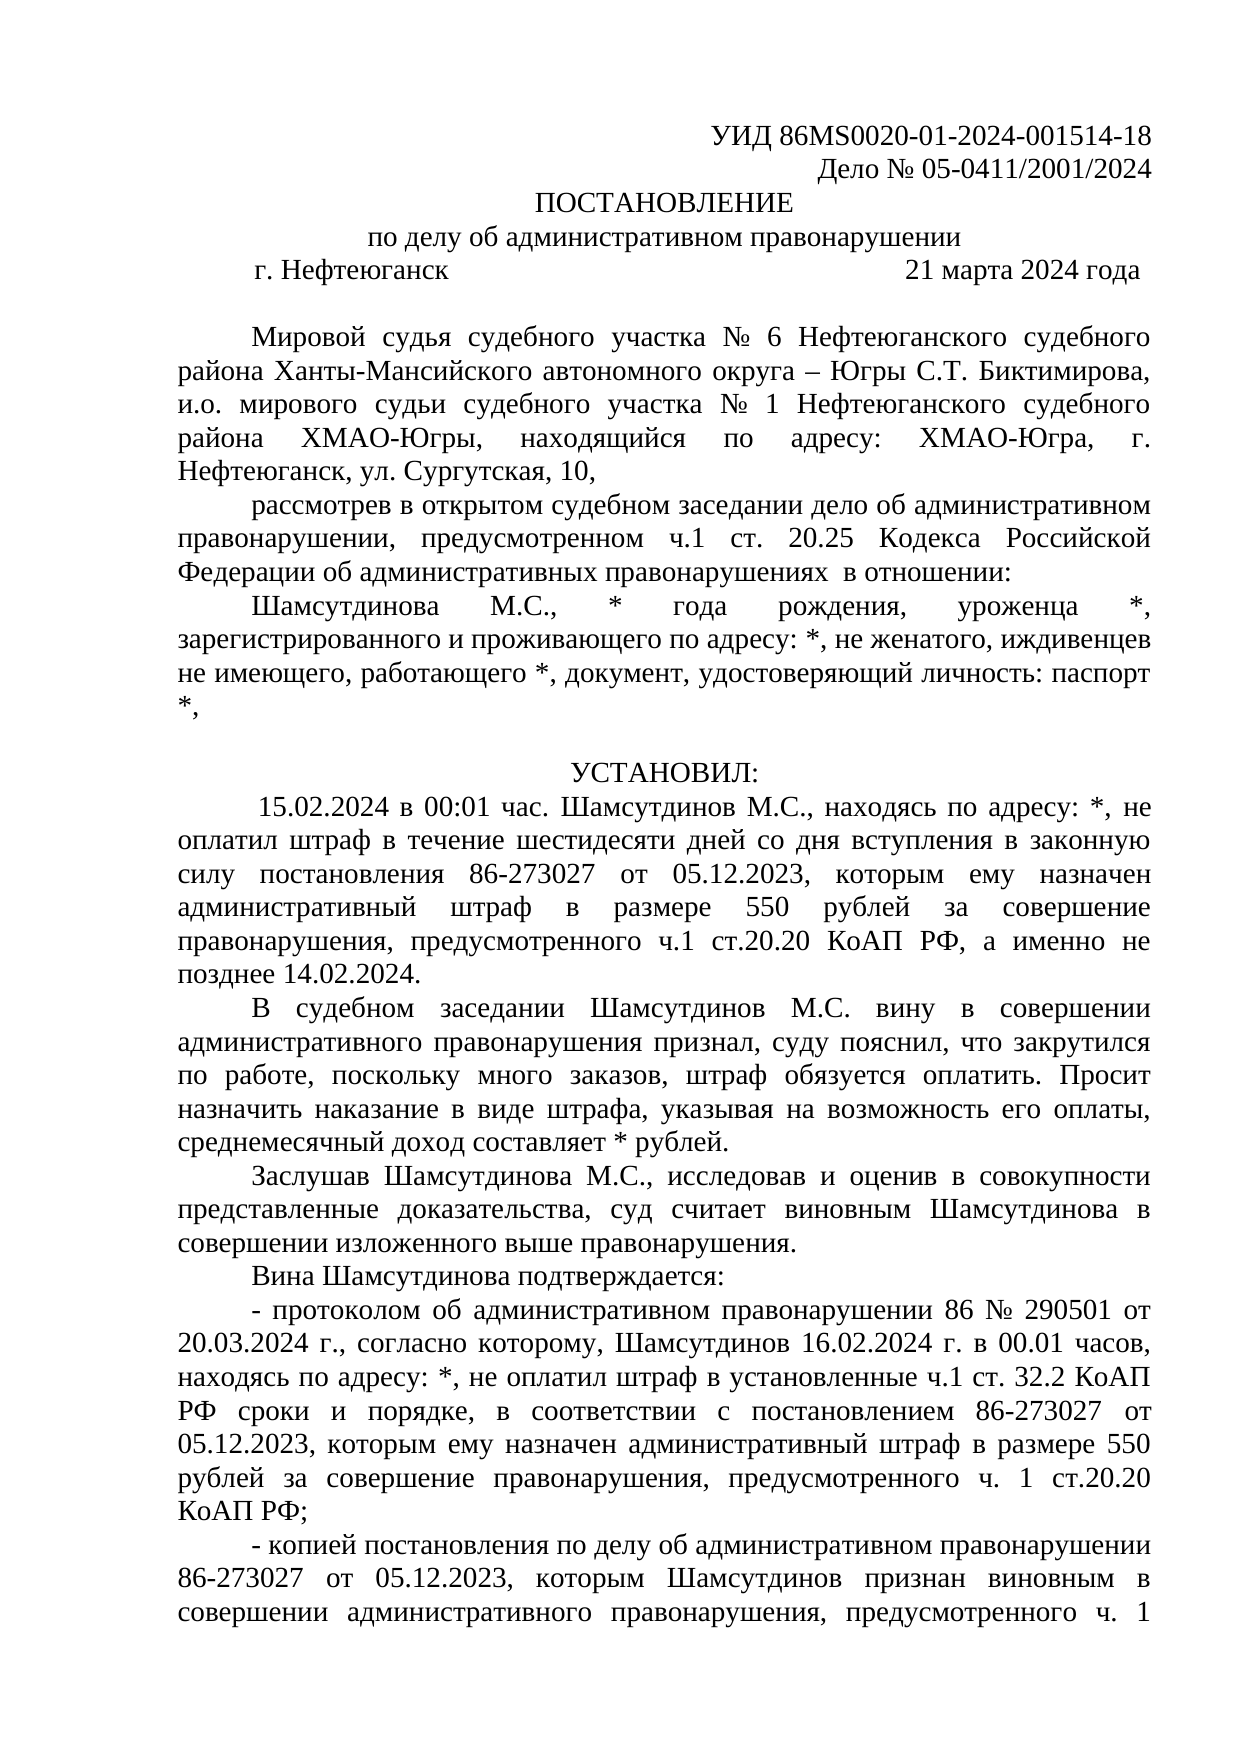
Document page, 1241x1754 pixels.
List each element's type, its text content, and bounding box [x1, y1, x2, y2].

text УСТАНОВИЛ: [177, 755, 1152, 789]
text Заслушав Шамсутдинова М.С., исследовав и оценив в совокупности представленные доказательства, суд считает виновным Шамсутдинова в совершении изложенного выше правонарушения. [177, 1158, 1152, 1258]
text рассмотрев в открытом судебном заседании дело об административном правонарушении, предусмотренном ч.1 ст. 20.25 Кодекса Российской Федерации об административных правонарушениях в отношении: [177, 487, 1152, 588]
text ПОСТАНОВЛЕНИЕ [177, 185, 1152, 219]
text 15.02.2024 в 00:01 час. Шамсутдинов М.С., находясь по адресу: *, не оплатил штраф в течение шестидесяти дней со дня вступления в законную силу постановления 86-273027 от 05.12.2023, которым ему назначен административный штраф в размере 550 рублей за совершение правонарушения, предусмотренного ч.1 ст.20.20 КоАП РФ, а именно не позднее 14.02.2024. [177, 789, 1152, 990]
text Шамсутдинова М.С., * года рождения, уроженца *, зарегистрированного и проживающего по адресу: *, не женатого, иждивенцев не имеющего, работающего *, документ, удостоверяющий личность: паспорт *, [177, 588, 1152, 722]
text В судебном заседании Шамсутдинов М.С. вину в совершении административного правонарушения признал, суду пояснил, что закрутился по работе, поскольку много заказов, штраф обязуется оплатить. Просит назначить наказание в виде штрафа, указывая на возможность его оплаты, среднемесячный доход составляет * рублей. [177, 990, 1152, 1158]
text УИД 86MS0020-01-2024-001514-18 [177, 118, 1152, 152]
text Мировой судья судебного участка № 6 Нефтеюганского судебного района Ханты-Мансийского автономного округа – Югры С.Т. Биктимирова, и.о. мирового судьи судебного участка № 1 Нефтеюганского судебного района ХМАО-Югры, находящийся по адресу: ХМАО-Югра, г. Нефтеюганск, ул. Сургутская, 10, [177, 319, 1152, 487]
text Вина Шамсутдинова подтверждается: [177, 1258, 1152, 1292]
text Дело № 05-0411/2001/2024 [177, 152, 1152, 185]
table_header г. Нефтеюганск [177, 252, 669, 286]
table_header 21 марта 2024 года [669, 252, 1152, 286]
text - протоколом об административном правонарушении 86 № 290501 от 20.03.2024 г., согласно которому, Шамсутдинов 16.02.2024 г. в 00.01 часов, находясь по адресу: *, не оплатил штраф в установленные ч.1 ст. 32.2 КоАП РФ сроки и порядке, в соответствии с постановлением 86-273027 от 05.12.2023, которым ему назначен административный штраф в размере 550 рублей за совершение правонарушения, предусмотренного ч. 1 ст.20.20 КоАП РФ; [177, 1292, 1152, 1527]
text по делу об административном правонарушении [177, 219, 1152, 252]
